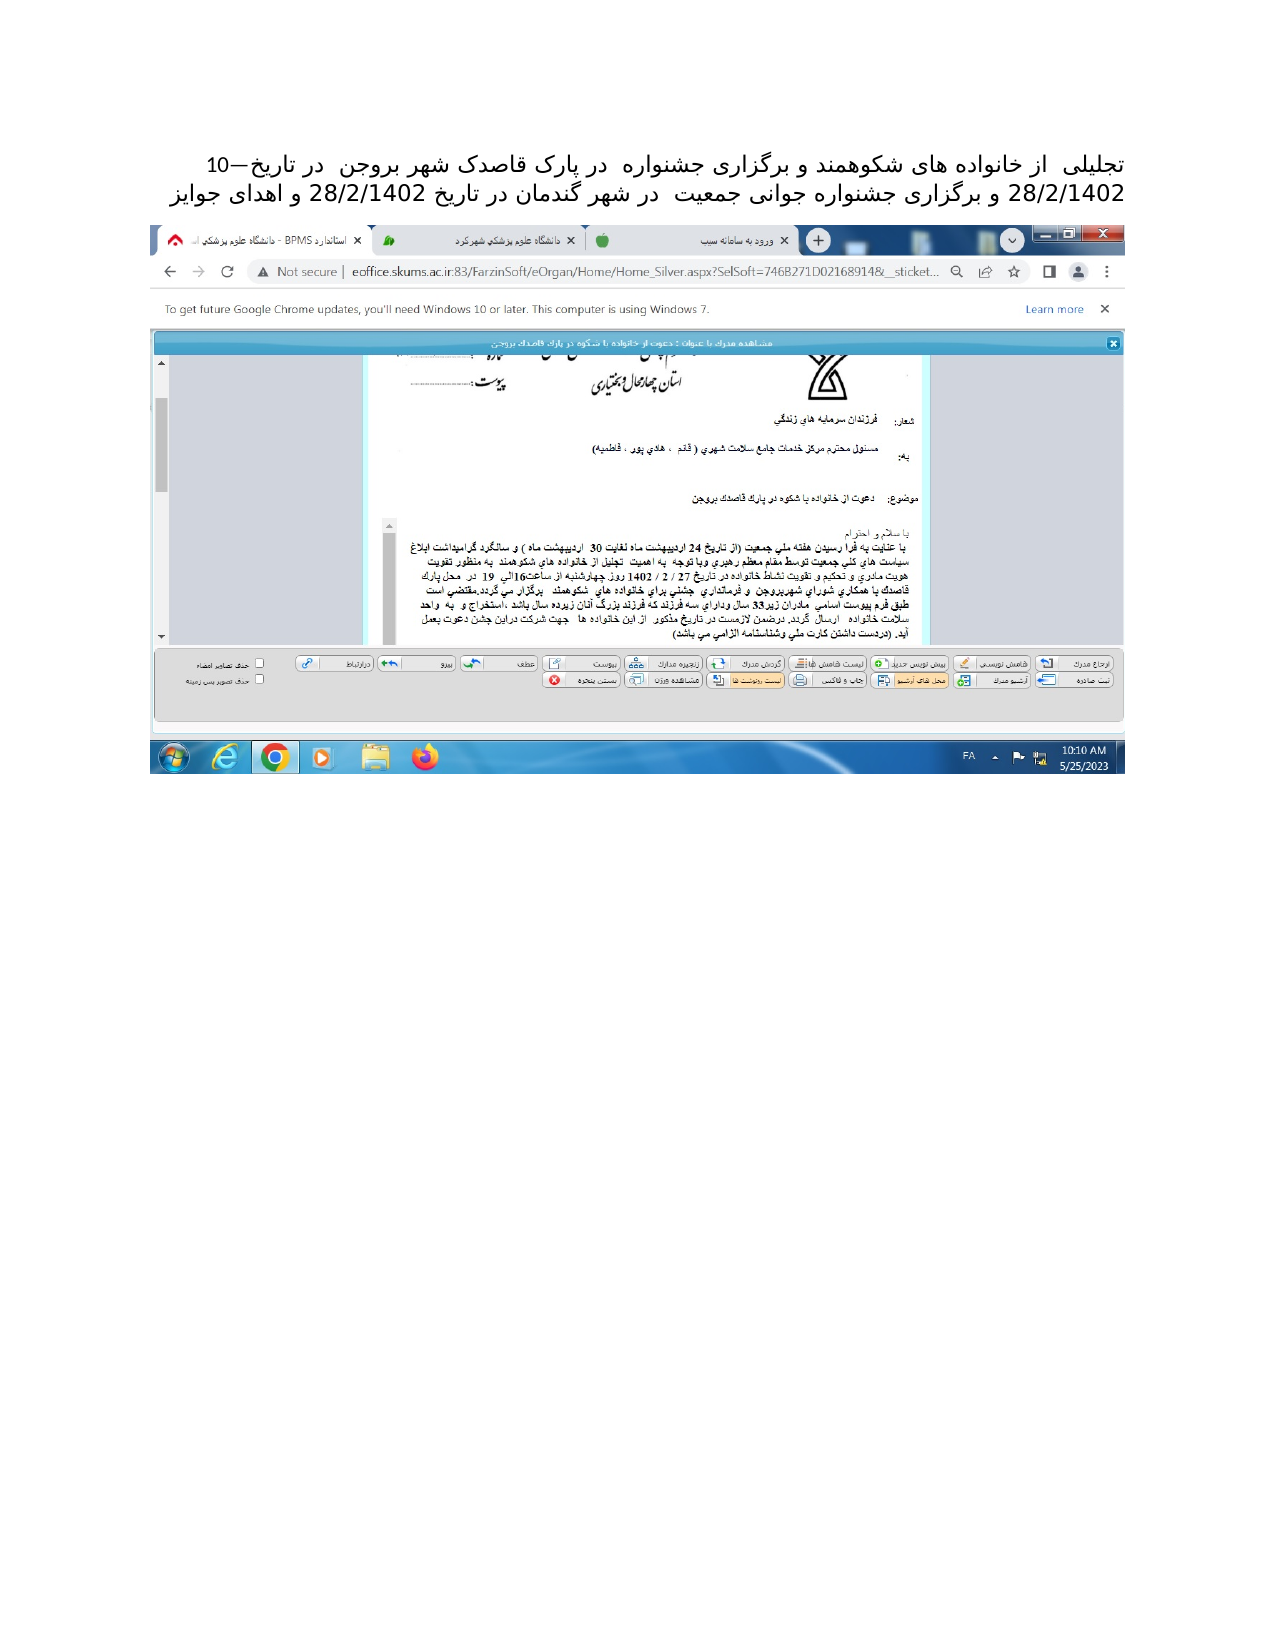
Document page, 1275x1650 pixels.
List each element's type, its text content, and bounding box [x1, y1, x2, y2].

picture [150, 225, 1125, 774]
text 10—تجلیلی از خانواده های شکوهمند و برگزاری جشنواره در پارک قاصدک شهر بروجن در تاریخ 28/2/1402 و برگزاری جشنواره جوانی جمعیت در شهر گندمان در تاریخ 28/2/1402 و اهدای جوایز [150, 150, 1125, 207]
